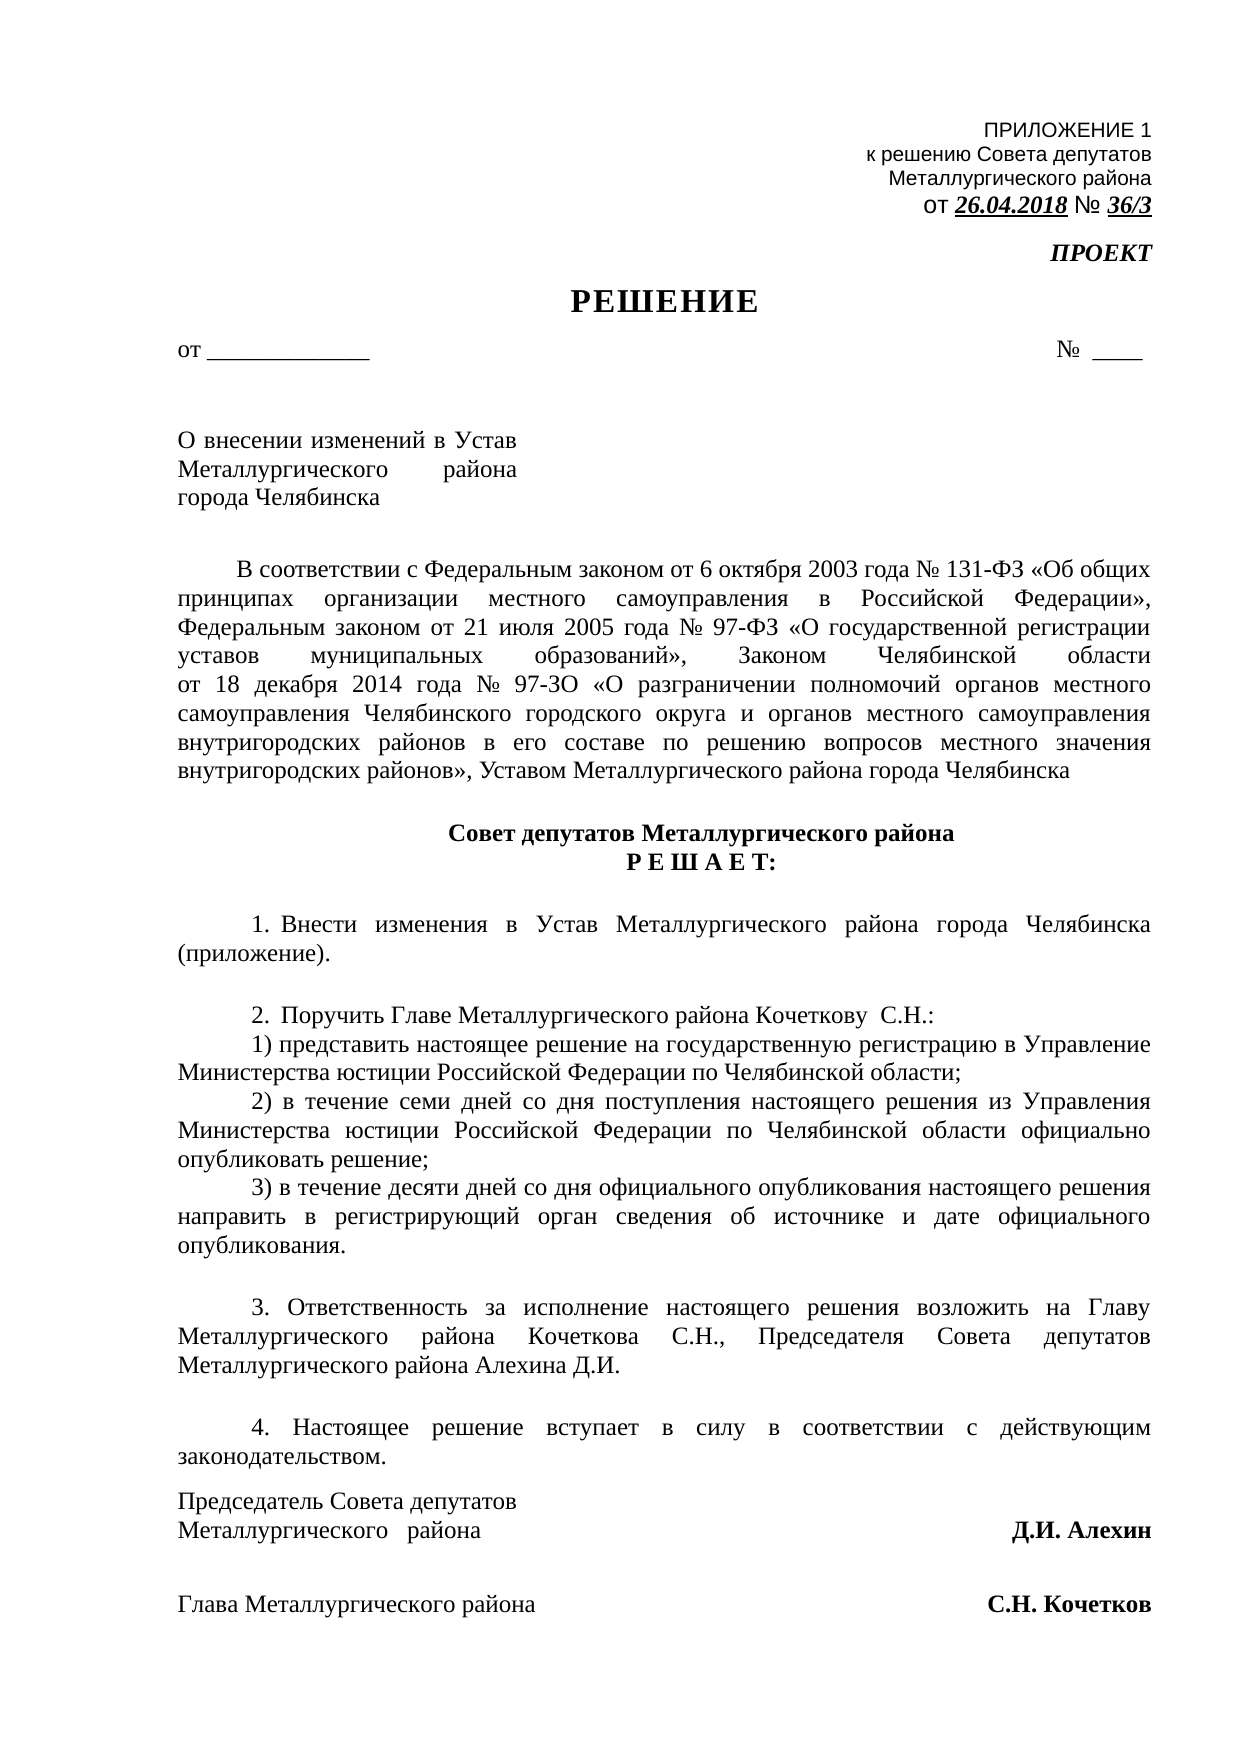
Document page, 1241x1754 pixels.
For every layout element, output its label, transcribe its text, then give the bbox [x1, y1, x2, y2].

text 4. Настоящее решение вступает в силу в соответствии с действующим законодательством. [177, 1412, 1152, 1469]
text ПРОЕКТ [177, 238, 1152, 267]
table_header Д.И. Алехин [664, 1486, 1163, 1589]
text от 26.04.2018 № 36/3 [177, 190, 1152, 219]
text к решению Совета депутатов [177, 142, 1152, 166]
text 1. Внести изменения в Устав Металлургического района города Челябинска (приложение). [177, 909, 1152, 966]
text Совет депутатов Металлургического района [177, 818, 1152, 847]
text от _____________ № ____ [177, 334, 1152, 363]
text Металлургического района [177, 166, 1152, 190]
text Р Е Ш А Е Т: [177, 847, 1152, 875]
text решение [177, 281, 1152, 319]
text 2) в течение семи дней со дня поступления настоящего решения из Управления Министерства юстиции Российской Федерации по Челябинской области официально опубликовать решение; [177, 1086, 1152, 1172]
table_cell С.Н. Кочетков [664, 1589, 1163, 1618]
text О внесении изменений в Устав Металлургического района города Челябинска [177, 425, 517, 511]
text 1) представить настоящее решение на государственную регистрацию в Управление Министерства юстиции Российской Федерации по Челябинской области; [177, 1029, 1152, 1086]
text В соответствии с Федеральным законом от 6 октября 2003 года № 131-ФЗ «Об общих принципах организации местного самоуправления в Российской Федерации», Федеральным законом от 21 июля 2005 года № 97-ФЗ «О государственной регистрации уставов муниципальных образований», Законом Челябинской области от 18 декабря 2014 года № 97-ЗО «О разграничении полномочий органов местного самоуправления Челябинского городского округа и органов местного самоуправления внутригородских районов в его составе по решению вопросов местного значения внутригородских районов», Уставом Металлургического района города Челябинска [177, 554, 1152, 784]
text 2. Поручить Главе Металлургического района Кочеткову С.Н.: [177, 1000, 1152, 1029]
table_header Председатель Совета депутатов Металлургического района [166, 1486, 664, 1589]
table_cell Глава Металлургического района [166, 1589, 664, 1618]
text 3. Ответственность за исполнение настоящего решения возложить на Главу Металлургического района Кочеткова С.Н., Председателя Совета депутатов Металлургического района Алехина Д.И. [177, 1292, 1152, 1378]
text 3) в течение десяти дней со дня официального опубликования настоящего решения направить в регистрирующий орган сведения об источнике и дате официального опубликования. [177, 1172, 1152, 1259]
text ПРИЛОЖЕНИЕ 1 [177, 118, 1152, 142]
